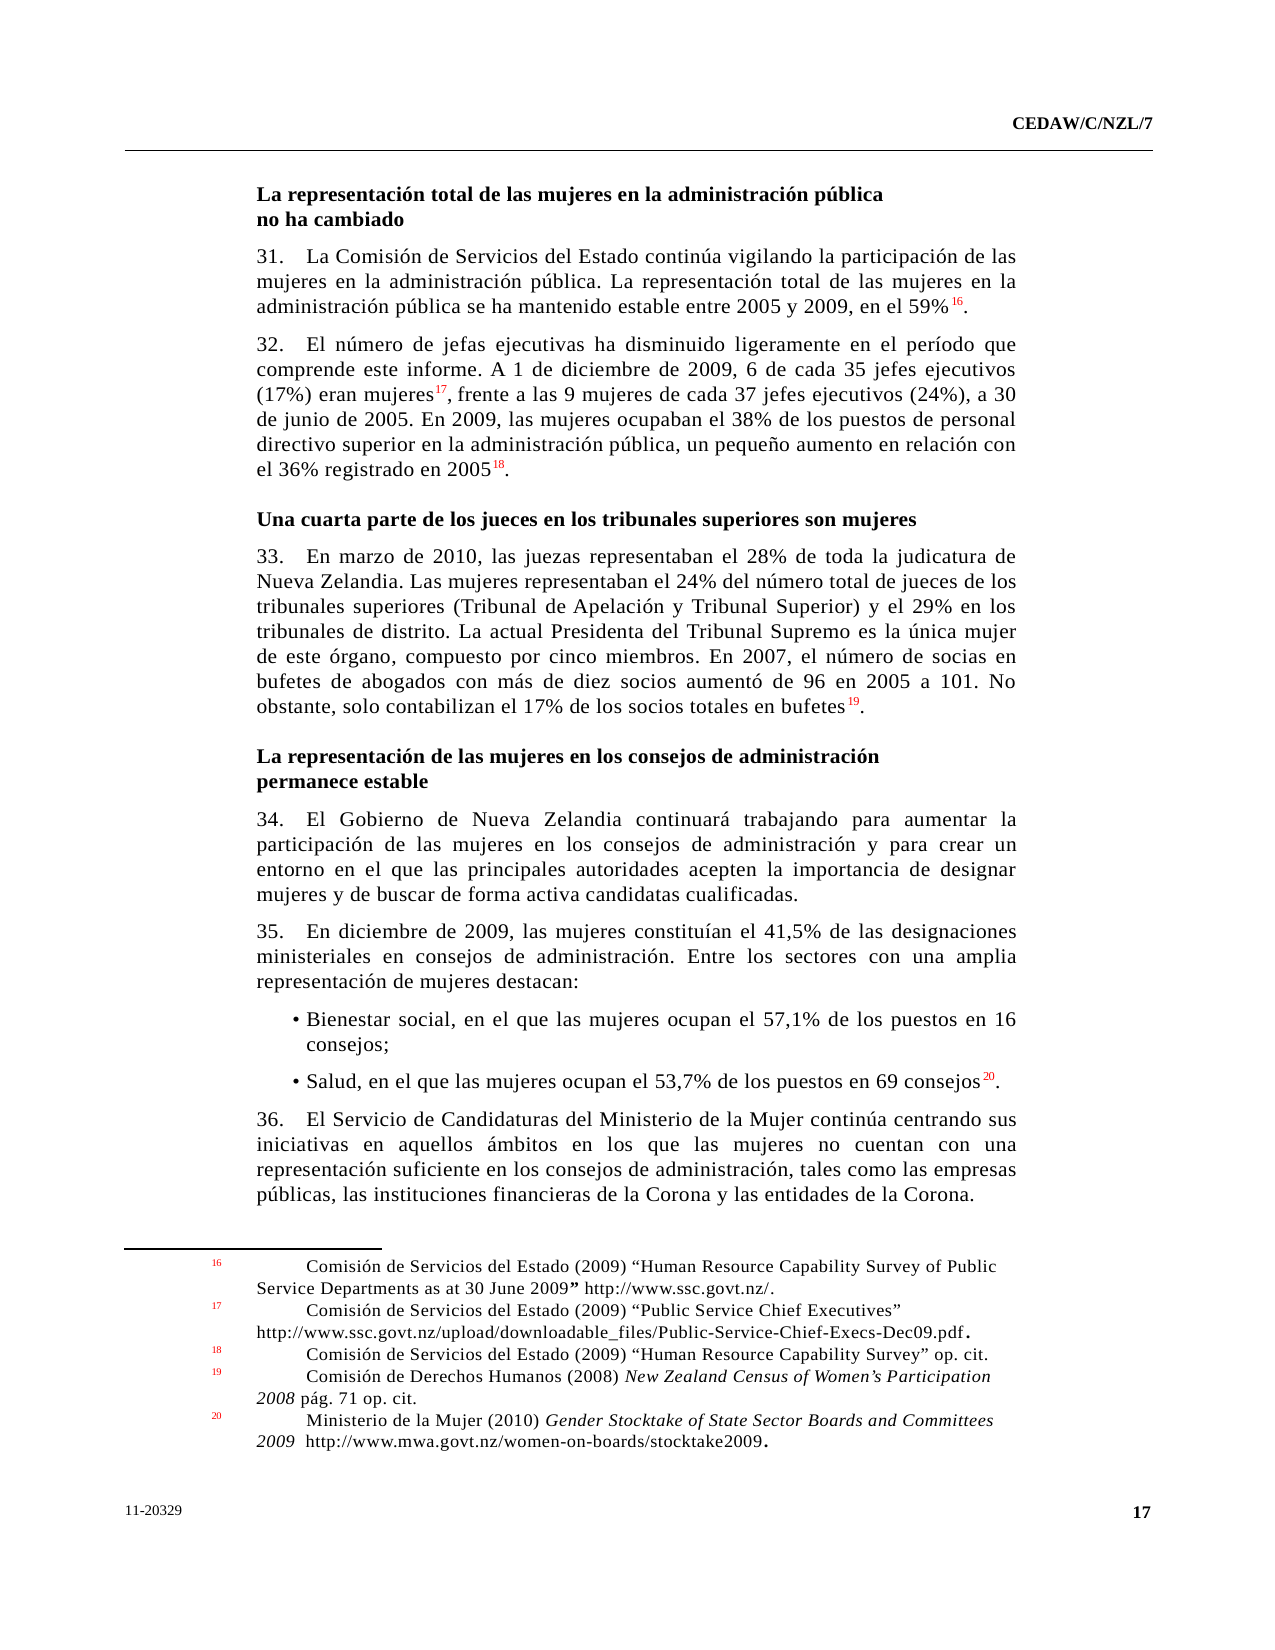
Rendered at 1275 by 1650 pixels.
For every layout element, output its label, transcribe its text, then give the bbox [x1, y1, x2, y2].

list La Comisión de Servicios del Estado continúa vigilando la participación de las mujeres en la administración pública. La representación total de las mujeres en la administración pública se ha mantenido estable entre 2005 y 2009, en el 59%. [256, 244, 1018, 319]
text Una cuarta parte de los jueces en los tribunales superiores son mujeres [124, 506, 1019, 531]
text La representación de las mujeres en los consejos de administración permanece estable [124, 744, 978, 794]
list En diciembre de 2009, las mujeres constituían el 41,5% de las designaciones ministeriales en consejos de administración. Entre los sectores con una amplia representación de mujeres destacan: [256, 919, 1018, 994]
list En marzo de 2010, las juezas representaban el 28% de toda la judicatura de Nueva Zelandia. Las mujeres representaban el 24% del número total de jueces de los tribunales superiores (Tribunal de Apelación y Tribunal Superior) y el 29% en los tribunales de distrito. La actual Presidenta del Tribunal Supremo es la única mujer de este órgano, compuesto por cinco miembros. En 2007, el número de socias en bufetes de abogados con más de diez socios aumentó de 96 en 2005 a 101. No obstante, solo contabilizan el 17% de los socios totales en bufetes. [256, 544, 1018, 719]
text • Salud, en el que las mujeres ocupan el 53,7% de los puestos en 69 consejos. [256, 1069, 1018, 1094]
text • Bienestar social, en el que las mujeres ocupan el 57,1% de los puestos en 16 consejos; [256, 1006, 1018, 1056]
list El Gobierno de Nueva Zelandia continuará trabajando para aumentar la participación de las mujeres en los consejos de administración y para crear un entorno en el que las principales autoridades acepten la importancia de designar mujeres y de buscar de forma activa candidatas cualificadas. [256, 806, 1018, 906]
text La representación total de las mujeres en la administración pública no ha cambiado [124, 181, 904, 231]
list El número de jefas ejecutivas ha disminuido ligeramente en el período que comprende este informe. A 1 de diciembre de 2009, 6 de cada 35 jefes ejecutivos (17%) eran mujeres, frente a las 9 mujeres de cada 37 jefes ejecutivos (24%), a 30 de junio de 2005. En 2009, las mujeres ocupaban el 38% de los puestos de personal directivo superior en la administración pública, un pequeño aumento en relación con el 36% registrado en 2005. [256, 331, 1018, 481]
list El Servicio de Candidaturas del Ministerio de la Mujer continúa centrando sus iniciativas en aquellos ámbitos en los que las mujeres no cuentan con una representación suficiente en los consejos de administración, tales como las empresas públicas, las instituciones financieras de la Corona y las entidades de la Corona. [256, 1106, 1018, 1206]
